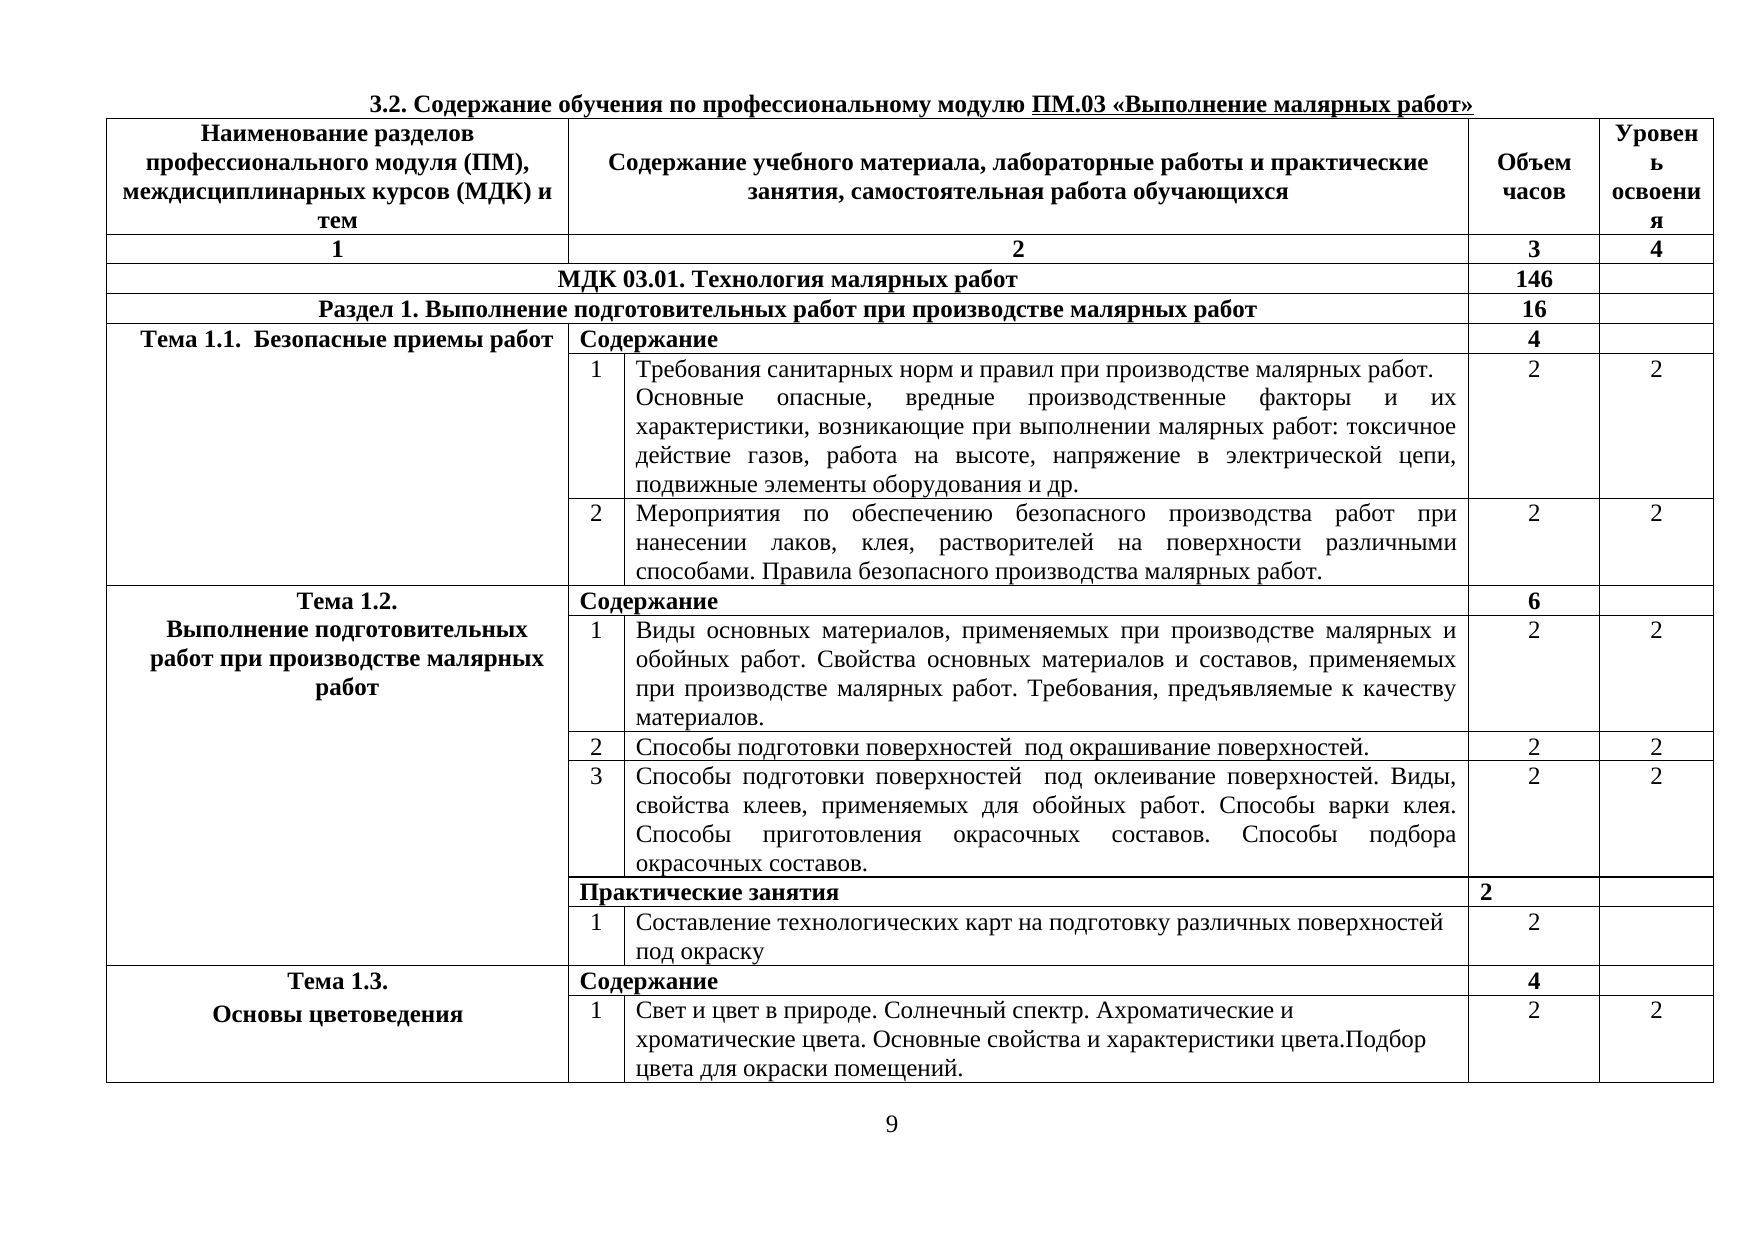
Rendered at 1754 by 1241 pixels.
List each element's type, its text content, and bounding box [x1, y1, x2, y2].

table_cell Тема 1.3. Основы цветоведения [107, 966, 568, 1082]
table_cell 1 [569, 907, 624, 965]
table_cell 16 [1469, 294, 1599, 323]
table_cell 2 [1600, 616, 1713, 731]
table_cell 2 [1600, 732, 1713, 760]
table_cell 2 [1600, 499, 1713, 585]
table_cell 1 [569, 354, 624, 497]
table_cell 1 [569, 616, 624, 731]
table_cell Требования санитарных норм и правил при производстве малярных работ. Основные опасные, вредные производственные факторы и их характеристики, возникающие при выполнении малярных работ: токсичное действие газов, работа на высоте, напряжение в электрической цепи, подвижные элементы оборудования и др. [625, 354, 1468, 497]
table_cell 6 [1469, 586, 1599, 614]
table_cell Тема 1.2. Выполнение подготовительных работ при производстве малярных работ [107, 586, 568, 965]
table_cell 2 [1600, 761, 1713, 876]
table_cell 3 [569, 761, 624, 876]
table_cell 4 [1600, 235, 1713, 263]
table_cell Способы подготовки поверхностей под оклеивание поверхностей. Виды, свойства клеев, применяемых для обойных работ. Способы варки клея. Способы приготовления окрасочных составов. Способы подбора окрасочных составов. [625, 761, 1468, 876]
table_cell 4 [1469, 324, 1599, 353]
table_cell 2 [1469, 499, 1599, 585]
table_header Наименование разделов профессионального модуля (ПМ), междисциплинарных курсов (МДК) и тем [107, 119, 568, 233]
table_cell 1 [107, 235, 568, 263]
table_cell Содержание [569, 586, 1468, 614]
table_cell 2 [1600, 996, 1713, 1082]
table_cell Составление технологических карт на подготовку различных поверхностей под окраску [625, 907, 1468, 965]
table_cell [1600, 586, 1713, 614]
table_cell 2 [569, 499, 624, 585]
table_cell Тема 1.1. Безопасные приемы работ [107, 324, 568, 585]
table_header Объем часов [1469, 119, 1599, 233]
table_cell 2 [1469, 354, 1599, 497]
table_cell 4 [1469, 966, 1599, 994]
table_cell 2 [1469, 996, 1599, 1082]
table_cell [1600, 264, 1713, 293]
table_cell МДК 03.01. Технология малярных работ [107, 264, 1468, 293]
table_cell Практические занятия [569, 878, 1468, 906]
table_cell 2 [569, 732, 624, 760]
table_header Содержание учебного материала, лабораторные работы и практические занятия, самостоятельная работа обучающихся [569, 119, 1468, 233]
table_cell [1600, 907, 1713, 965]
table_cell 2 [1469, 616, 1599, 731]
table_cell 2 [1469, 907, 1599, 965]
table_cell Раздел 1. Выполнение подготовительных работ при производстве малярных работ [107, 294, 1468, 323]
subtitle 3.2. Содержание обучения по профессиональному модулю ПМ.03 «Выполнение малярных работ» [148, 89, 1665, 117]
table_cell Виды основных материалов, применяемых при производстве малярных и обойных работ. Свойства основных материалов и составов, применяемых при производстве малярных работ. Требования, предъявляемые к качеству материалов. [625, 616, 1468, 731]
table_header Уровень освоения [1600, 119, 1713, 233]
table_cell 2 [1469, 878, 1599, 906]
table_cell 2 [1600, 354, 1713, 497]
table_cell 146 [1469, 264, 1599, 293]
table_cell Содержание [569, 966, 1468, 994]
table_cell Свет и цвет в природе. Солнечный спектр. Ахроматические и хроматические цвета. Основные свойства и характеристики цвета.Подбор цвета для окраски помещений. [625, 996, 1468, 1082]
table_cell Мероприятия по обеспечению безопасного производства работ при нанесении лаков, клея, растворителей на поверхности различными способами. Правила безопасного производства малярных работ. [625, 499, 1468, 585]
table_cell Содержание [569, 324, 1468, 353]
table_cell 2 [1469, 761, 1599, 876]
table_cell 1 [569, 996, 624, 1082]
table_cell Способы подготовки поверхностей под окрашивание поверхностей. [625, 732, 1468, 760]
table_cell 2 [569, 235, 1468, 263]
table_cell [1600, 878, 1713, 906]
table_cell 3 [1469, 235, 1599, 263]
table_cell [1600, 966, 1713, 994]
table_cell 2 [1469, 732, 1599, 760]
table_cell [1600, 324, 1713, 353]
table_cell [1600, 294, 1713, 323]
